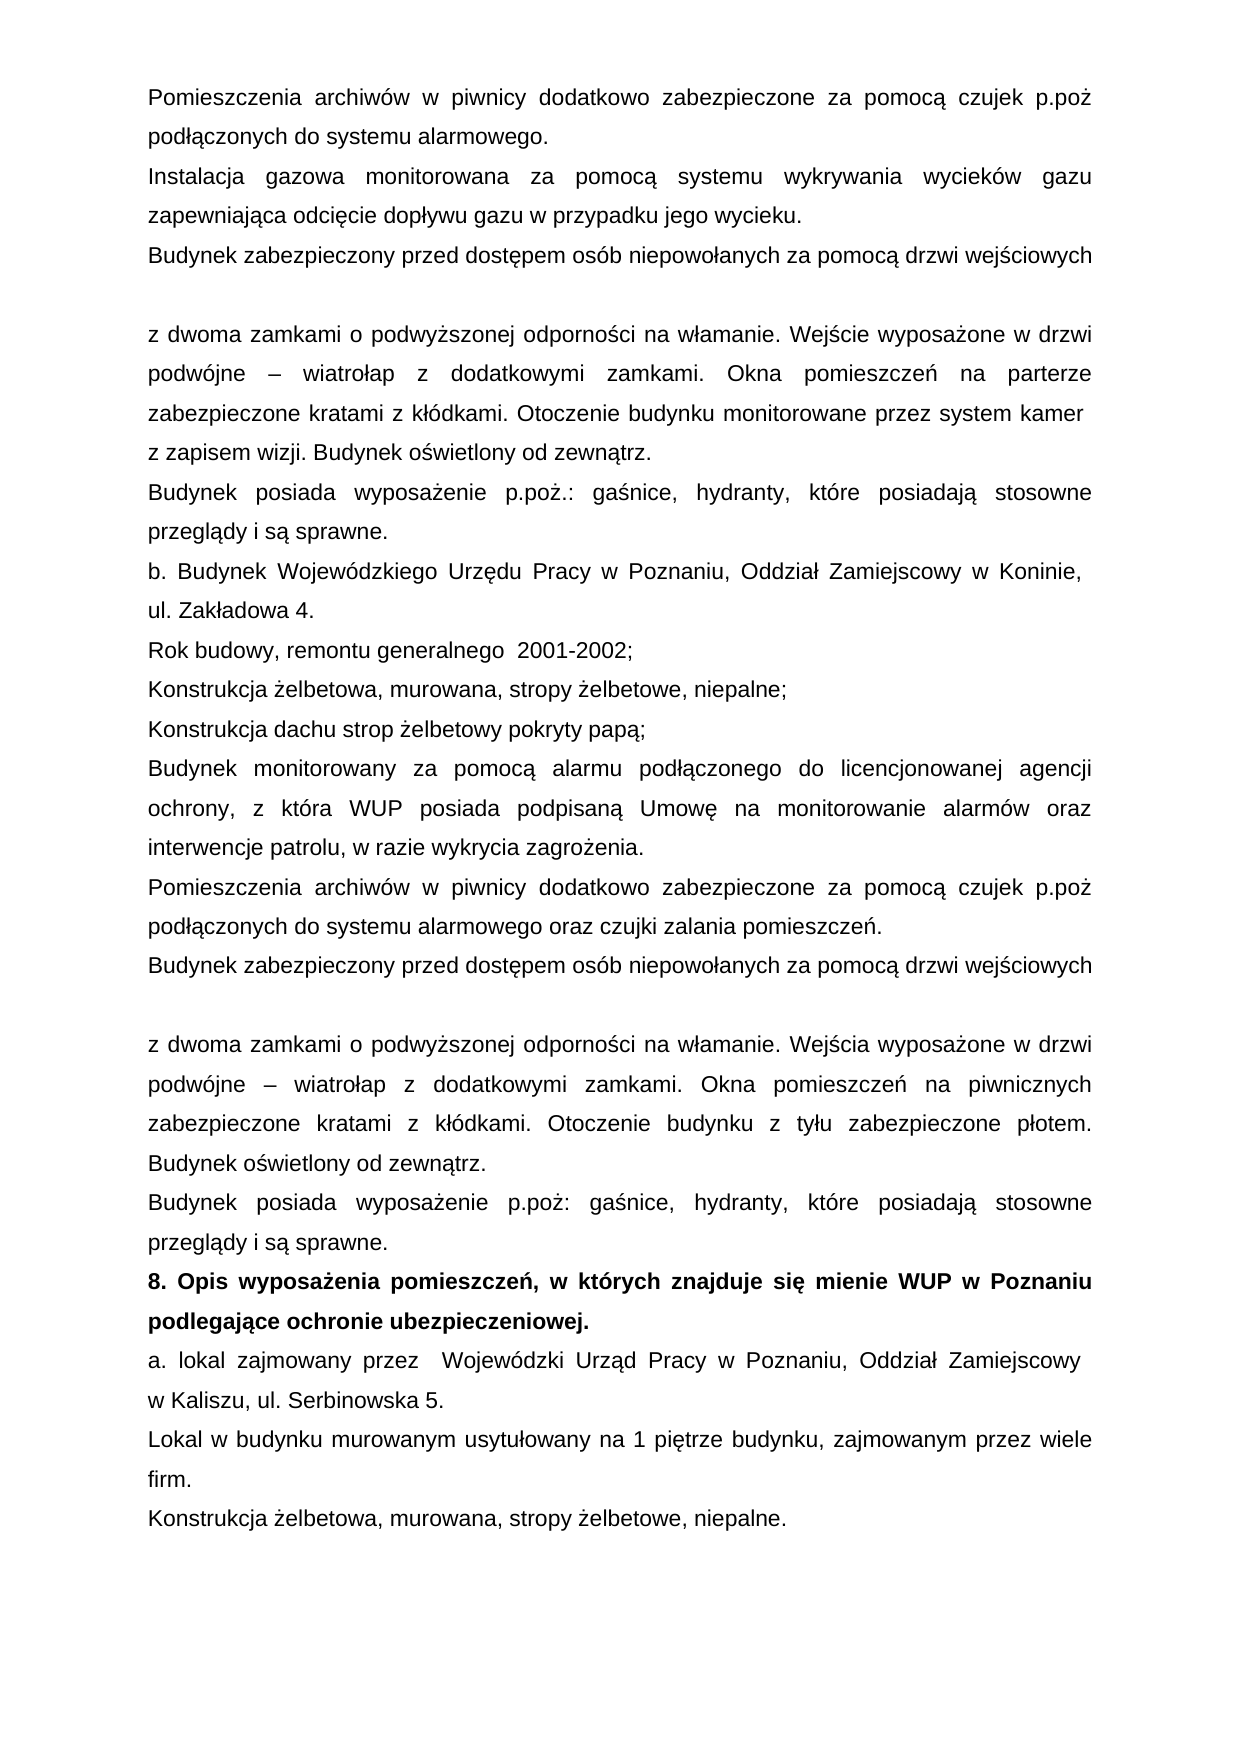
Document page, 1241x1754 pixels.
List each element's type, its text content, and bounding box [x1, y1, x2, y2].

text Konstrukcja żelbetowa, murowana, stropy żelbetowe, niepalne. [148, 1505, 1093, 1531]
text Pomieszczenia archiwów w piwnicy dodatkowo zabezpieczone za pomocą czujek p.poż podłączonych do systemu alarmowego oraz czujki zalania pomieszczeń. [148, 873, 1093, 939]
text Rok budowy, remontu generalnego 2001-2002; [148, 637, 1093, 663]
text Budynek posiada wyposażenie p.poż: gaśnice, hydranty, które posiadają stosowne przeglądy i są sprawne. [148, 1189, 1093, 1255]
text Budynek posiada wyposażenie p.poż.: gaśnice, hydranty, które posiadają stosowne przeglądy i są sprawne. [148, 479, 1093, 544]
text Budynek zabezpieczony przed dostępem osób niepowołanych za pomocą drzwi wejściowych z dwoma zamkami o podwyższonej odporności na włamanie. Wejścia wyposażone w drzwi podwójne – wiatrołap z dodatkowymi zamkami. Okna pomieszczeń na piwnicznych zabezpieczone kratami z kłódkami. Otoczenie budynku z tyłu zabezpieczone płotem. Budynek oświetlony od zewnątrz. [148, 952, 1093, 1176]
text Lokal w budynku murowanym usytułowany na 1 piętrze budynku, zajmowanym przez wiele firm. [148, 1426, 1093, 1492]
text Budynek zabezpieczony przed dostępem osób niepowołanych za pomocą drzwi wejściowych z dwoma zamkami o podwyższonej odporności na włamanie. Wejście wyposażone w drzwi podwójne – wiatrołap z dodatkowymi zamkami. Okna pomieszczeń na parterze zabezpieczone kratami z kłódkami. Otoczenie budynku monitorowane przez system kamer z zapisem wizji. Budynek oświetlony od zewnątrz. [148, 242, 1093, 466]
text Pomieszczenia archiwów w piwnicy dodatkowo zabezpieczone za pomocą czujek p.poż podłączonych do systemu alarmowego. [148, 84, 1093, 150]
text 8. Opis wyposażenia pomieszczeń, w których znajduje się mienie WUP w Poznaniu podlegające ochronie ubezpieczeniowej. [148, 1268, 1093, 1334]
text b. Budynek Wojewódzkiego Urzędu Pracy w Poznaniu, Oddział Zamiejscowy w Koninie, ul. Zakładowa 4. [148, 558, 1093, 623]
text a. lokal zajmowany przez Wojewódzki Urząd Pracy w Poznaniu, Oddział Zamiejscowy w Kaliszu, ul. Serbinowska 5. [148, 1347, 1093, 1413]
text Budynek monitorowany za pomocą alarmu podłączonego do licencjonowanej agencji ochrony, z która WUP posiada podpisaną Umowę na monitorowanie alarmów oraz interwencje patrolu, w razie wykrycia zagrożenia. [148, 755, 1093, 860]
text Instalacja gazowa monitorowana za pomocą systemu wykrywania wycieków gazu zapewniająca odcięcie dopływu gazu w przypadku jego wycieku. [148, 163, 1093, 229]
text Konstrukcja żelbetowa, murowana, stropy żelbetowe, niepalne; [148, 676, 1093, 702]
text Konstrukcja dachu strop żelbetowy pokryty papą; [148, 716, 1093, 742]
